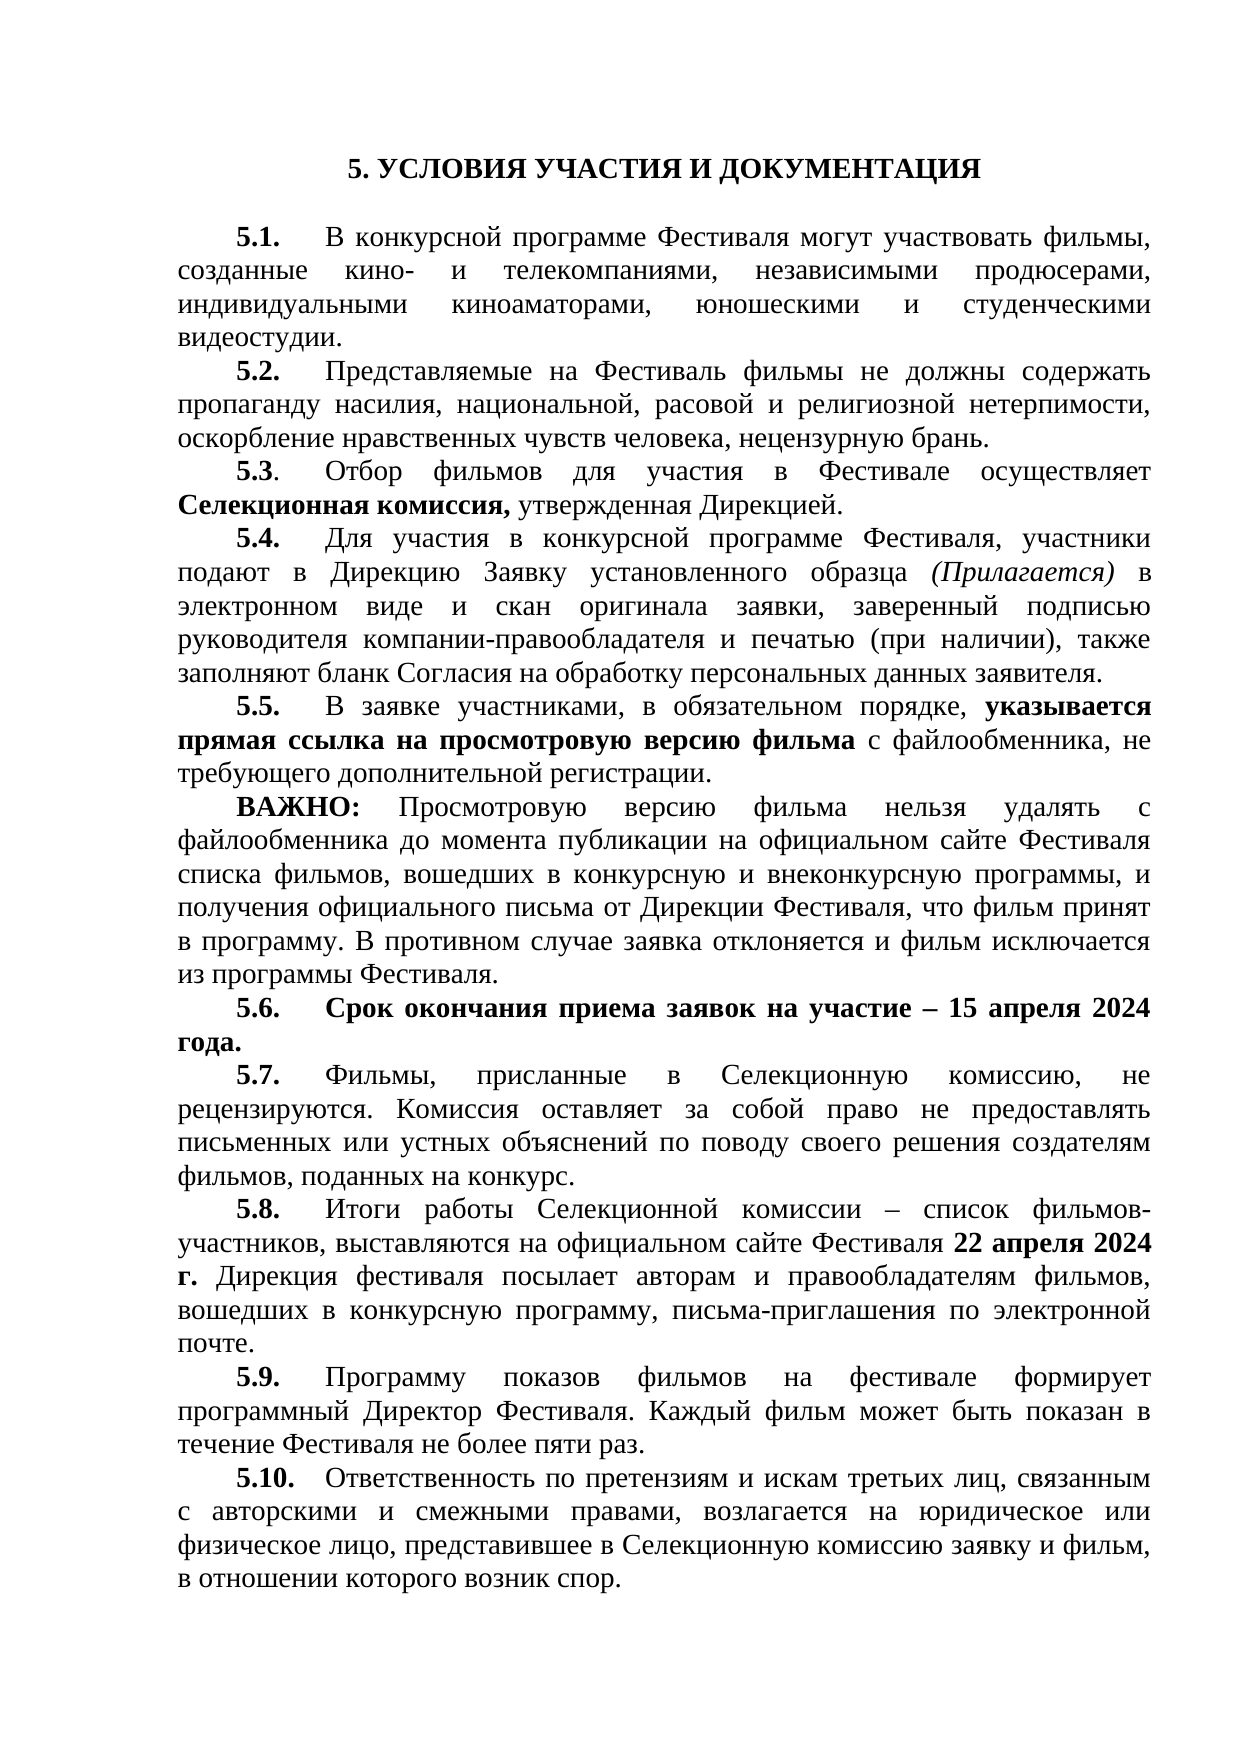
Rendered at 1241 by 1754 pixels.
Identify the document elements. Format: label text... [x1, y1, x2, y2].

text 5.1. В конкурсной программе Фестиваля могут участвовать фильмы, созданные кино- и телекомпаниями, независимыми продюсерами, индивидуальными киноаматорами, юношескими и студенческими видеостудии. [177, 219, 1152, 353]
text 5.6. Срок окончания приема заявок на участие – 15 апреля 2024 года. [177, 990, 1152, 1057]
text 5.9. Программу показов фильмов на фестивале формирует программный Директор Фестиваля. Каждый фильм может быть показан в течение Фестиваля не более пяти раз. [177, 1359, 1152, 1460]
text 5.8. Итоги работы Селекционной комиссии – список фильмов-участников, выставляются на официальном сайте Фестиваля 22 апреля 2024 г. Дирекция фестиваля посылает авторам и правообладателям фильмов, вошедших в конкурсную программу, письма-приглашения по электронной почте. [177, 1191, 1152, 1359]
text ВАЖНО: Просмотровую версию фильма нельзя удалять с файлообменника до момента публикации на официальном сайте Фестиваля списка фильмов, вошедших в конкурсную и внеконкурсную программы, и получения официального письма от Дирекции Фестиваля, что фильм принят в программу. В противном случае заявка отклоняется и фильм исключается из программы Фестиваля. [177, 789, 1152, 990]
text 5.10. Ответственность по претензиям и искам третьих лиц, связанным с авторскими и смежными правами, возлагается на юридическое или физическое лицо, представившее в Селекционную комиссию заявку и фильм, в отношении которого возник спор. [177, 1460, 1152, 1594]
text 5. УСЛОВИЯ УЧАСТИЯ И ДОКУМЕНТАЦИЯ [177, 152, 1152, 185]
text 5.7. Фильмы, присланные в Селекционную комиссию, не рецензируются. Комиссия оставляет за собой право не предоставлять письменных или устных объяснений по поводу своего решения создателям фильмов, поданных на конкурс. [177, 1057, 1152, 1191]
text 5.5. В заявке участниками, в обязательном порядке, указывается прямая ссылка на просмотровую версию фильма с файлообменника, не требующего дополнительной регистрации. [177, 688, 1152, 789]
text 5.3. Отбор фильмов для участия в Фестивале осуществляет Селекционная комиссия, утвержденная Дирекцией. [177, 453, 1152, 521]
text 5.4. Для участия в конкурсной программе Фестиваля, участники подают в Дирекцию Заявку установленного образца (Прилагается) в электронном виде и скан оригинала заявки, заверенный подписью руководителя компании-правообладателя и печатью (при наличии), также заполняют бланк Согласия на обработку персональных данных заявителя. [177, 521, 1152, 688]
text 5.2. Представляемые на Фестиваль фильмы не должны содержать пропаганду насилия, национальной, расовой и религиозной нетерпимости, оскорбление нравственных чувств человека, нецензурную брань. [177, 353, 1152, 453]
